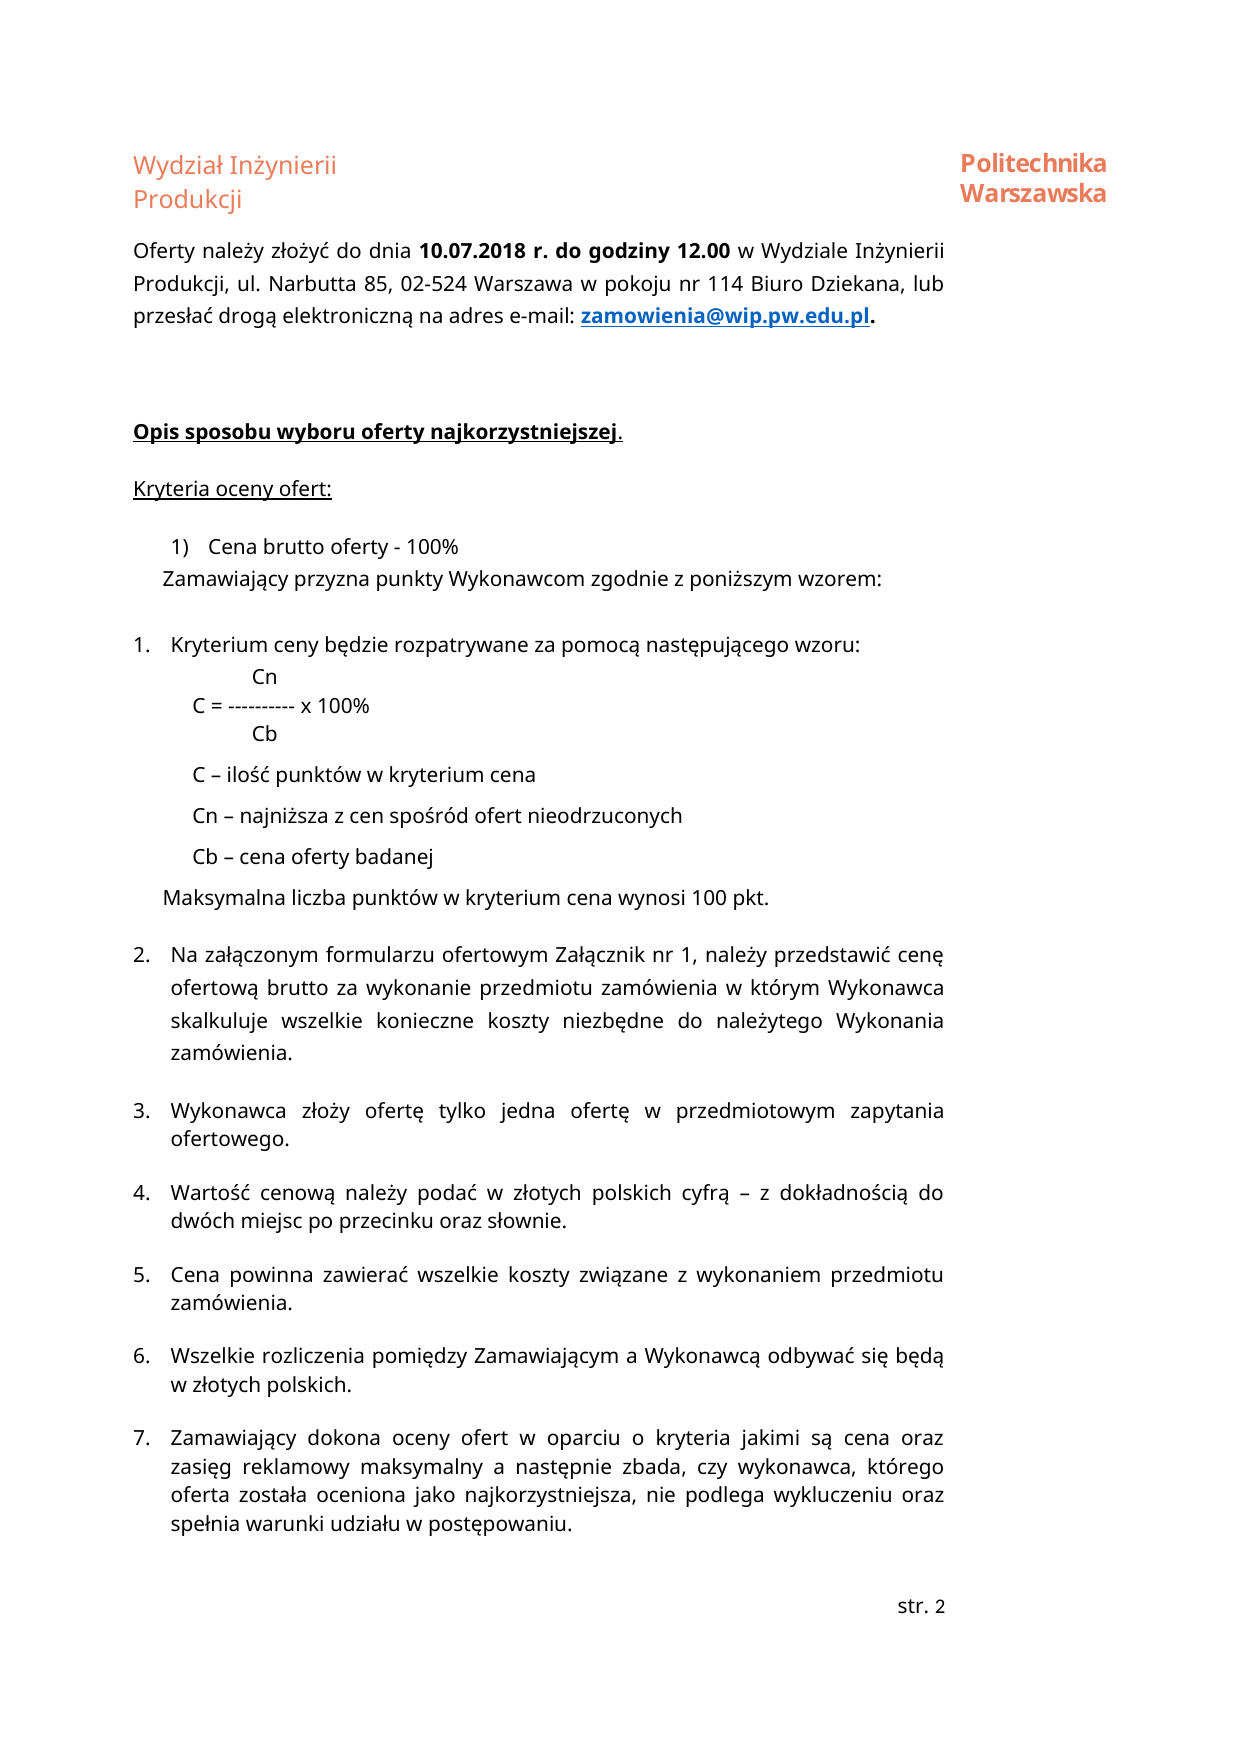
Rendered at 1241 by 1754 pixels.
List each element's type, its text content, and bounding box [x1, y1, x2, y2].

text Maksymalna liczba punktów w kryterium cena wynosi 100 pkt. [162, 883, 945, 911]
text Cn – najniższa z cen spośród ofert nieodrzuconych [192, 801, 945, 829]
list Wykonawca złoży ofertę tylko jedna ofertę w przedmiotowym zapytania ofertowego. [133, 1096, 945, 1153]
text C = ---------- x 100% [192, 691, 945, 719]
text Opis sposobu wyboru oferty najkorzystniejszej. [133, 417, 945, 445]
list Wszelkie rozliczenia pomiędzy Zamawiającym a Wykonawcą odbywać się będą w złotych polskich. [133, 1342, 945, 1398]
text Cn [192, 662, 945, 691]
list Na załączonym formularzu ofertowym Załącznik nr 1, należy przedstawić cenę ofertową brutto za wykonanie przedmiotu zamówienia w którym Wykonawca skalkuluje wszelkie konieczne koszty niezbędne do należytego Wykonania zamówienia. [133, 941, 945, 1067]
list Cena brutto oferty - 100% [170, 532, 945, 560]
list Cena powinna zawierać wszelkie koszty związane z wykonaniem przedmiotu zamówienia. [133, 1260, 945, 1317]
list Wartość cenową należy podać w złotych polskich cyfrą – z dokładnością do dwóch miejsc po przecinku oraz słownie. [133, 1178, 945, 1235]
text C – ilość punktów w kryterium cena [192, 760, 945, 789]
list Zamawiający dokona oceny ofert w oparciu o kryteria jakimi są cena oraz zasięg reklamowy maksymalny a następnie zbada, czy wykonawca, którego oferta została oceniona jako najkorzystniejsza, nie podlega wykluczeniu oraz spełnia warunki udziału w postępowaniu. [133, 1423, 945, 1537]
text Cb – cena oferty badanej [192, 842, 945, 871]
text Oferty należy złożyć do dnia 10.07.2018 r. do godziny 12.00 w Wydziale Inżynierii Produkcji, ul. Narbutta 85, 02-524 Warszawa w pokoju nr 114 Biuro Dziekana, lub przesłać drogą elektroniczną na adres e-mail: zamowienia@wip.pw.edu.pl. [133, 236, 945, 330]
list Zamawiający przyzna punkty Wykonawcom zgodnie z poniższym wzorem: [162, 564, 945, 593]
text Kryteria oceny ofert: [133, 474, 945, 503]
text Cb [192, 719, 945, 748]
list Kryterium ceny będzie rozpatrywane za pomocą następującego wzoru: [133, 630, 945, 658]
